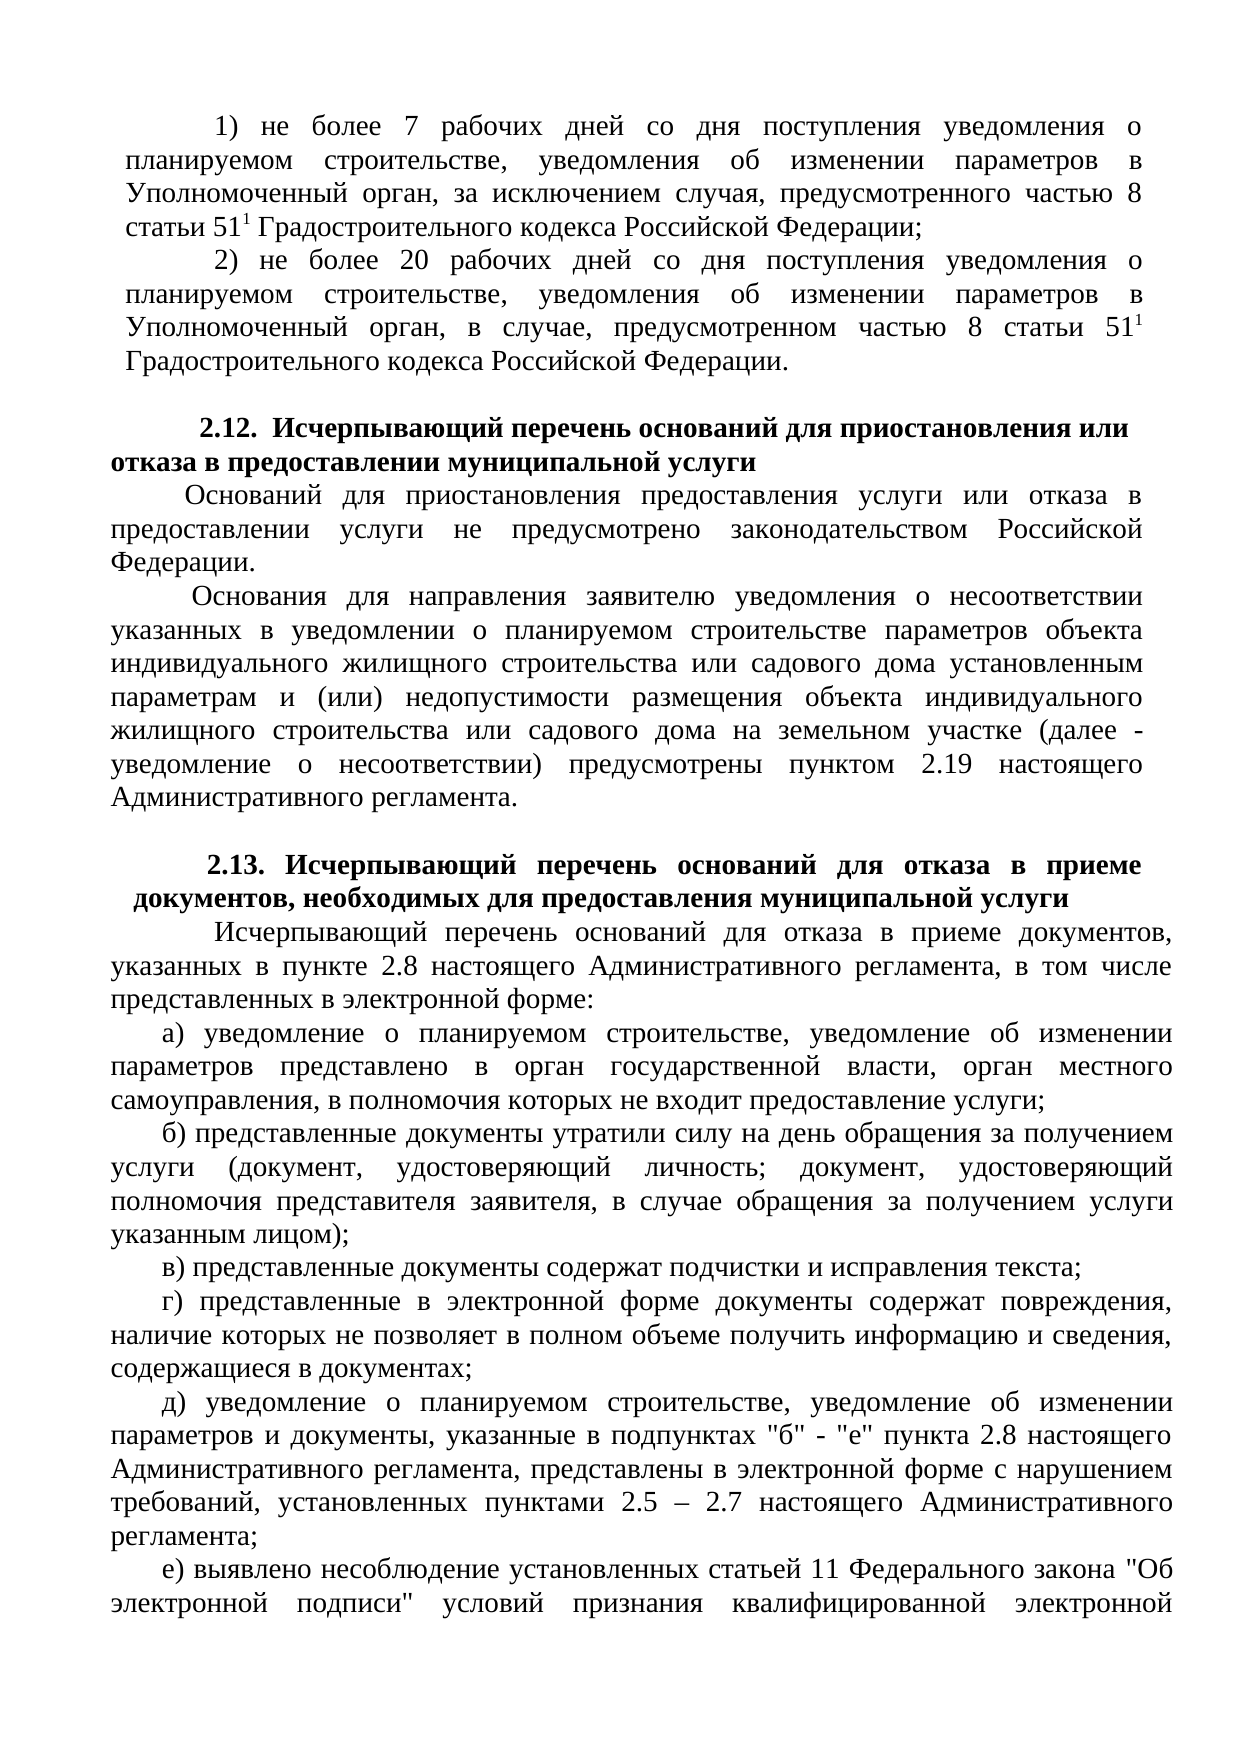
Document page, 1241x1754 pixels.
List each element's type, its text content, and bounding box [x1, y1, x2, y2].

text в) представленные документы содержат подчистки и исправления текста; [110, 1250, 1173, 1283]
list Оснований для приостановления предоставления услуги или отказа в предоставлении услуги не предусмотрено законодательством Российской Федерации. [110, 477, 1143, 578]
text 2.12. Исчерпывающий перечень оснований для приостановления или отказа в предоставлении муниципальной услуги [110, 410, 1144, 477]
list Исчерпывающий перечень оснований для отказа в приеме документов, указанных в пункте 2.8 настоящего Административного регламента, в том числе представленных в электронной форме: [110, 914, 1173, 1015]
text 2.13. Исчерпывающий перечень оснований для отказа в приеме документов, необходимых для предоставления муниципальной услуги [133, 847, 1143, 914]
text д) уведомление о планируемом строительстве, уведомление об изменении параметров и документы, указанные в подпунктах "б" - "е" пункта 2.8 настоящего Административного регламента, представлены в электронной форме с нарушением требований, установленных пунктами 2.5 – 2.7 настоящего Административного регламента; [110, 1384, 1173, 1552]
text б) представленные документы утратили силу на день обращения за получением услуги (документ, удостоверяющий личность; документ, удостоверяющий полномочия представителя заявителя, в случае обращения за получением услуги указанным лицом); [110, 1116, 1173, 1250]
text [110, 1552, 1173, 1619]
text а) уведомление о планируемом строительстве, уведомление об изменении параметров представлено в орган государственной власти, орган местного самоуправления, в полномочия которых не входит предоставление услуги; [110, 1015, 1173, 1116]
list 1) не более 7 рабочих дней со дня поступления уведомления о планируемом строительстве, уведомления об изменении параметров в Уполномоченный орган, за исключением случая, предусмотренного частью 8 статьи 511 Градостроительного кодекса Российской Федерации; [125, 108, 1143, 242]
text г) представленные в электронной форме документы содержат повреждения, наличие которых не позволяет в полном объеме получить информацию и сведения, содержащиеся в документах; [110, 1283, 1173, 1384]
text Основания для направления заявителю уведомления о несоответствии указанных в уведомлении о планируемом строительстве параметров объекта индивидуального жилищного строительства или садового дома установленным параметрам и (или) недопустимости размещения объекта индивидуального жилищного строительства или садового дома на земельном участке (далее - уведомление о несоответствии) предусмотрены пунктом 2.19 настоящего Административного регламента. [110, 578, 1143, 813]
text 2) не более 20 рабочих дней со дня поступления уведомления о планируемом строительстве, уведомления об изменении параметров в Уполномоченный орган, в случае, предусмотренном частью 8 статьи 511 Градостроительного кодекса Российской Федерации. [125, 242, 1143, 377]
